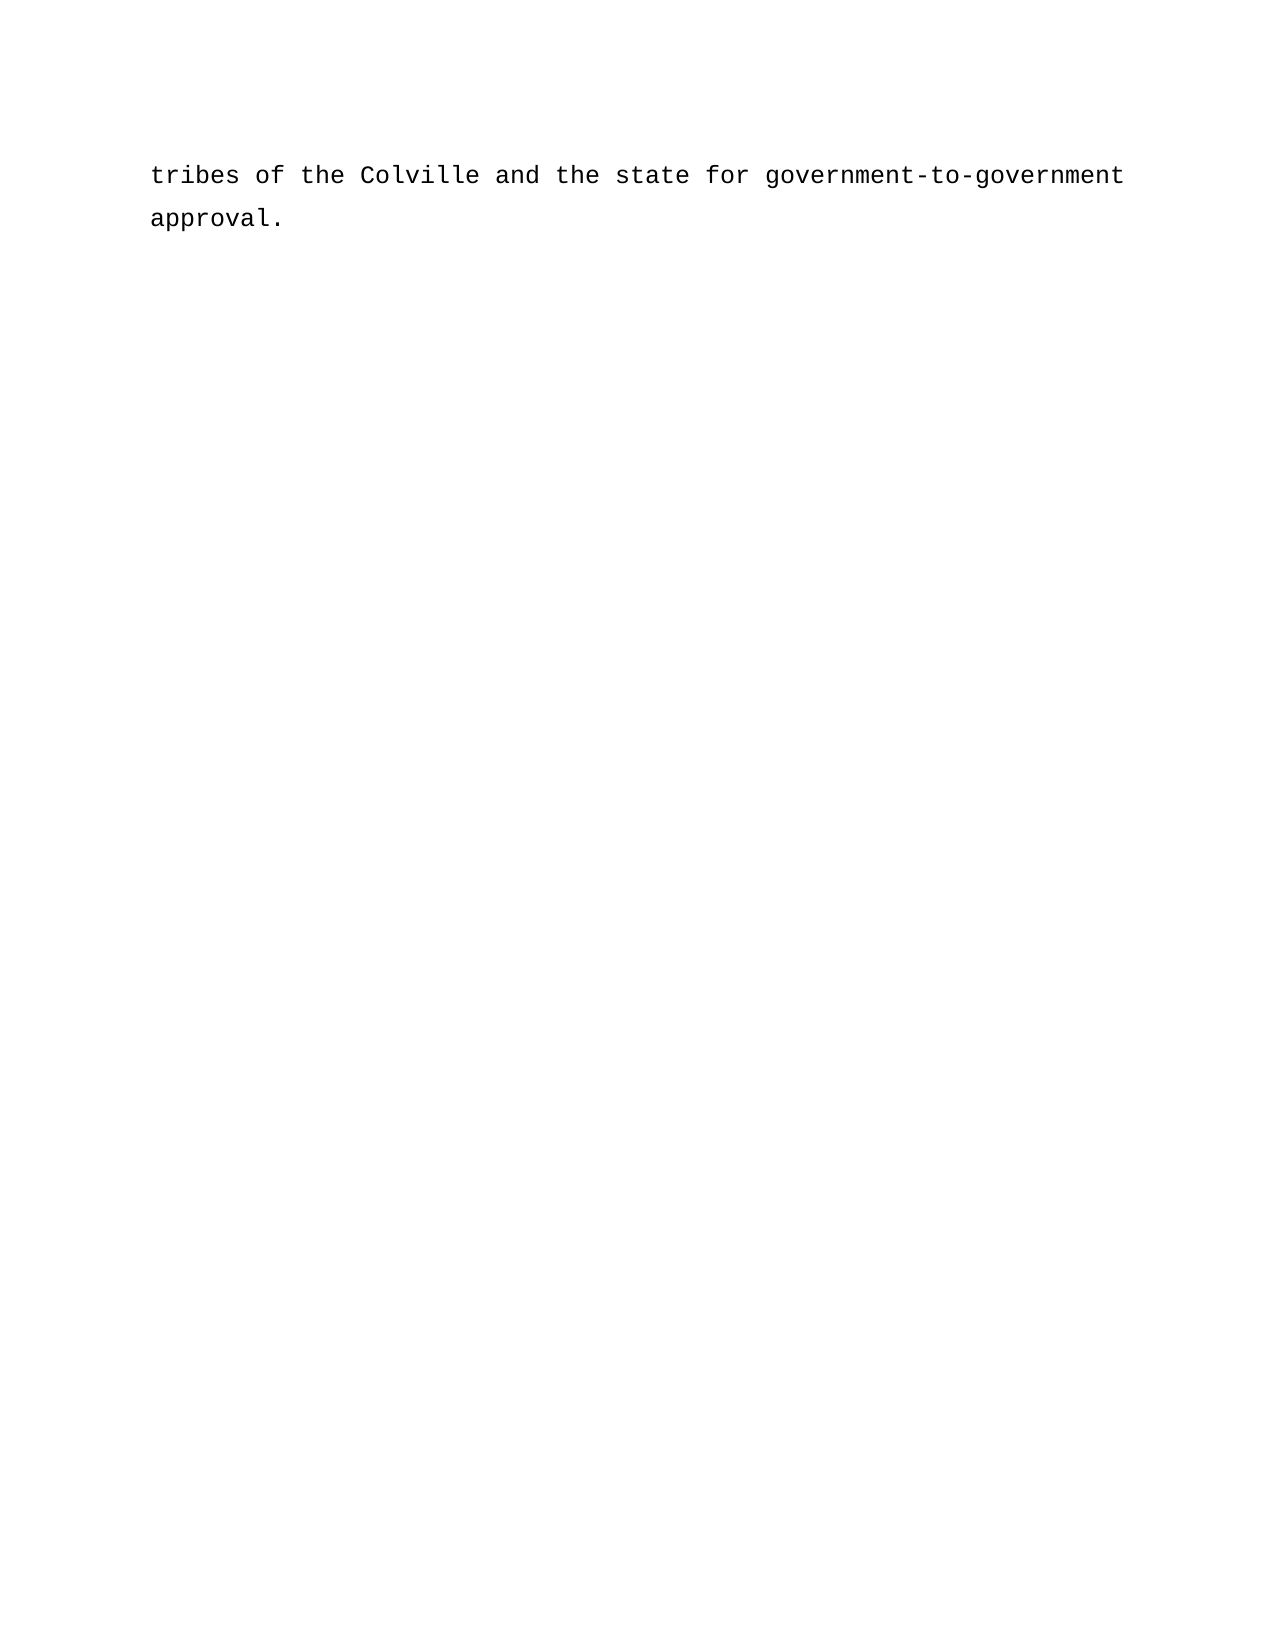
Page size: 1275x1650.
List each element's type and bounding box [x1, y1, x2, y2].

text [150, 150, 1125, 235]
